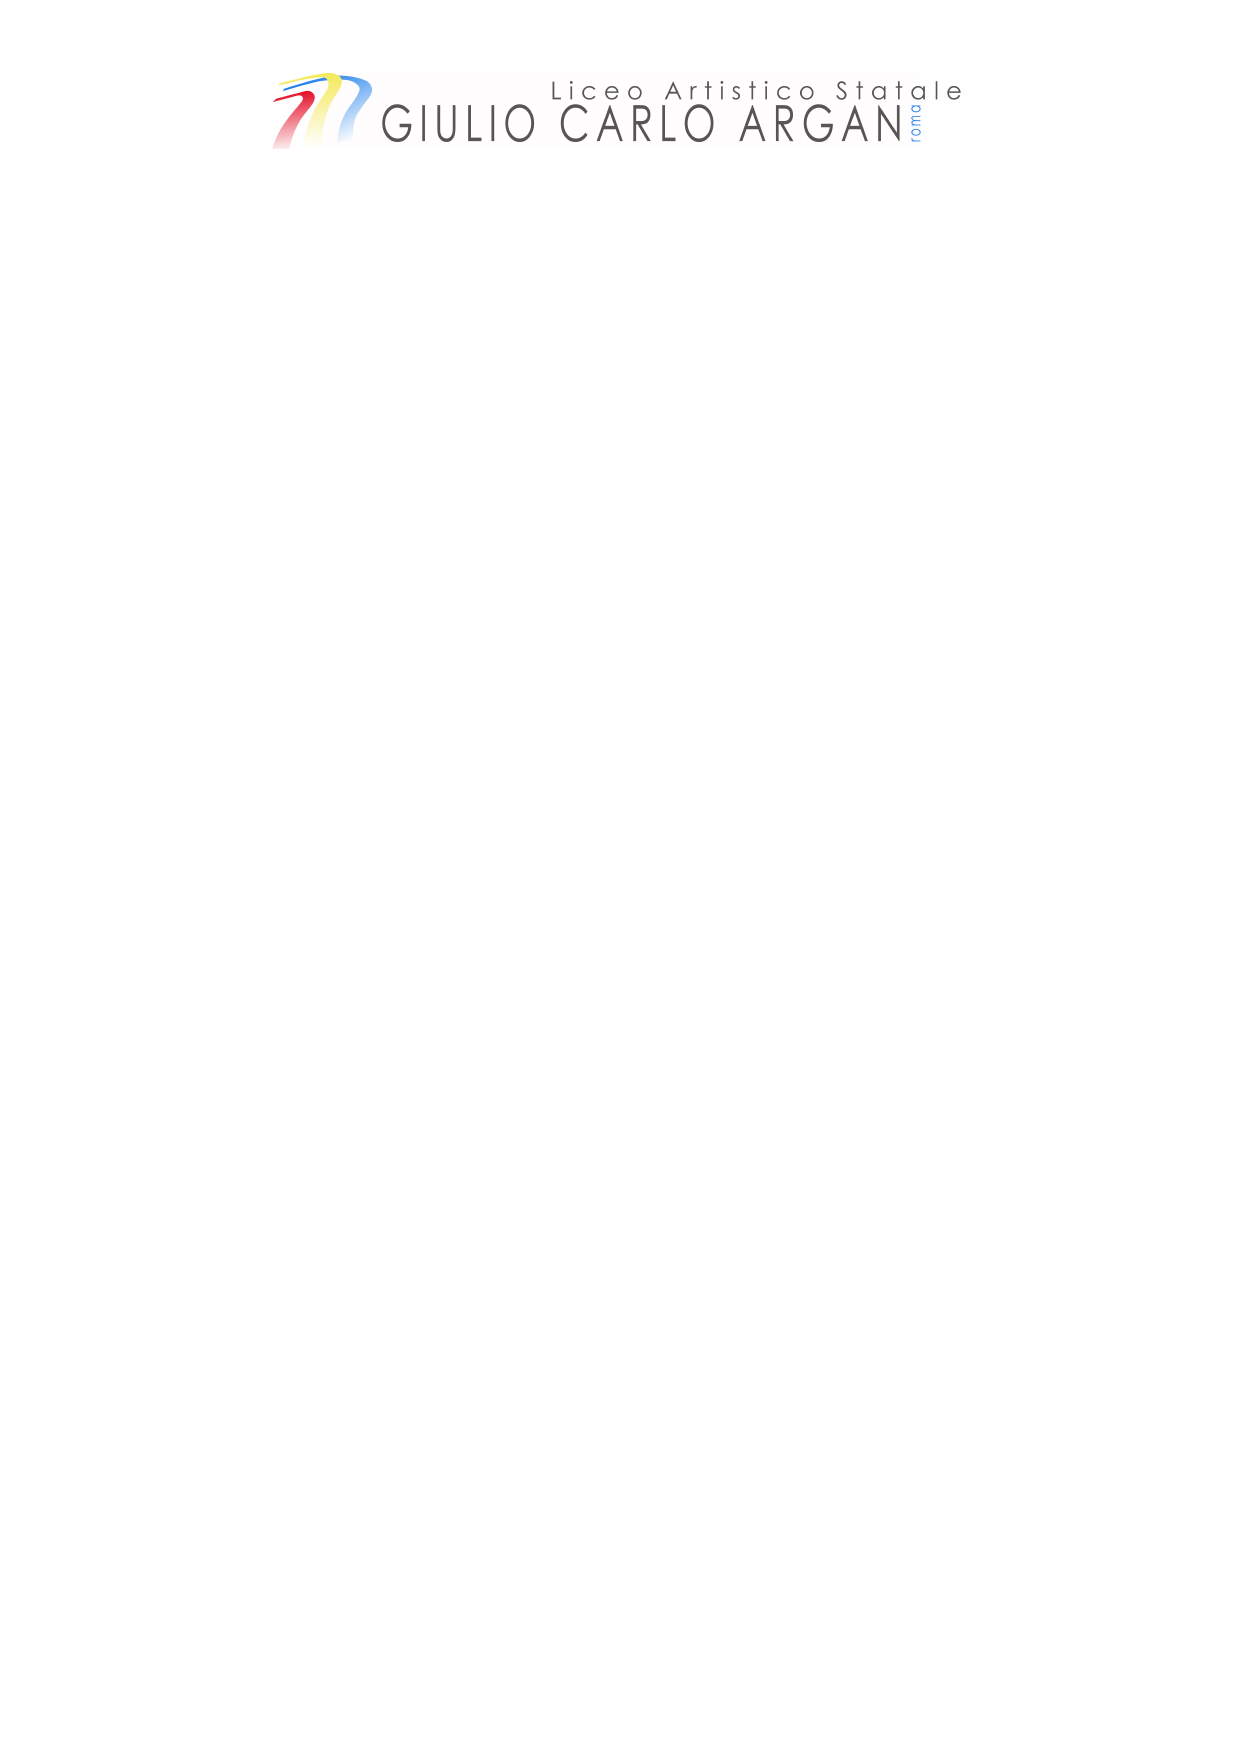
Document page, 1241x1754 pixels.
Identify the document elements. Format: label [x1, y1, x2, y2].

picture [223, 73, 1017, 149]
